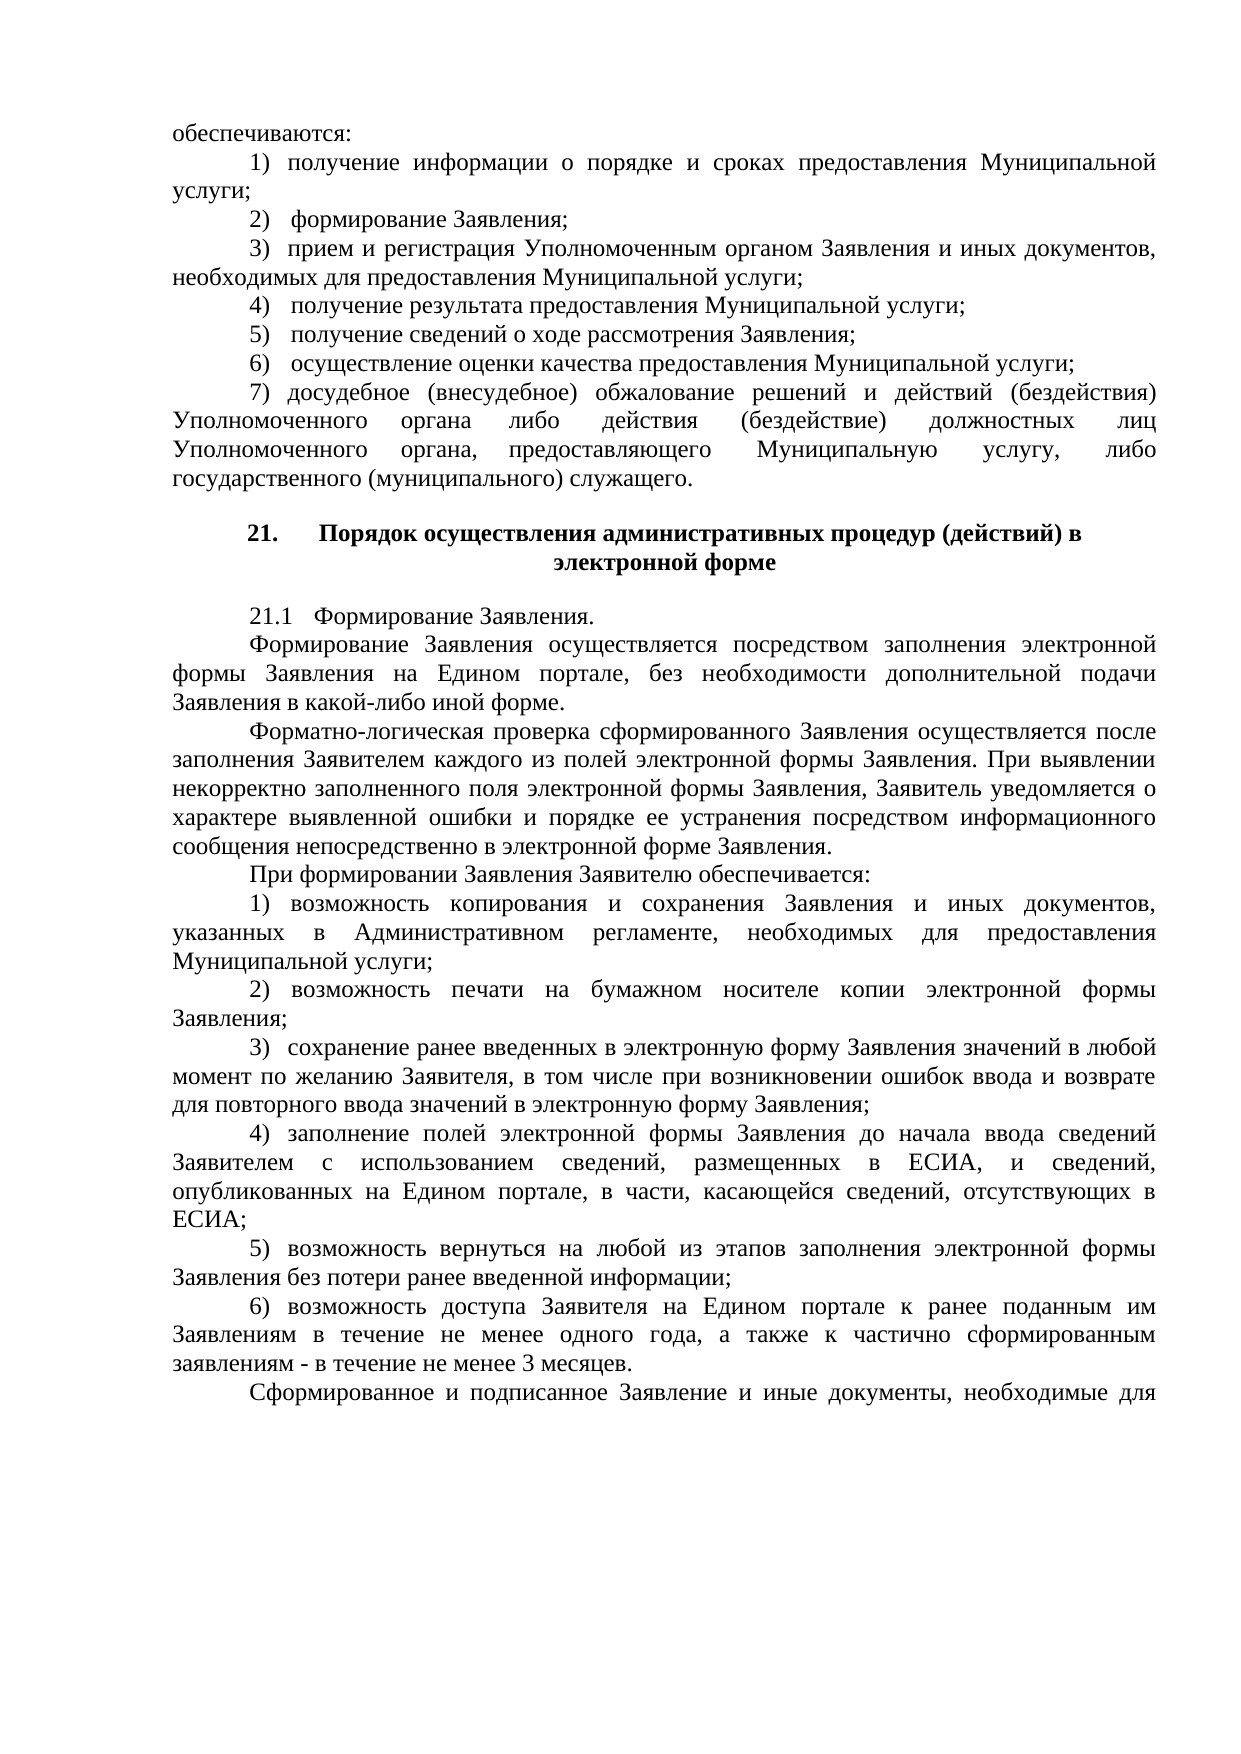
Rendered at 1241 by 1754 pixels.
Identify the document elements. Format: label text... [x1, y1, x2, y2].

text Формирование Заявления осуществляется посредством заполнения электронной формы Заявления на Едином портале, без необходимости дополнительной подачи Заявления в какой-либо иной форме. [172, 629, 1157, 716]
list досудебное (внесудебное) обжалование решений и действий (бездействия) Уполномоченного органа либо действия (бездействие) должностных лиц Уполномоченного органа, предоставляющего Муниципальную услугу, либо государственного (муниципального) служащего. [172, 377, 1157, 492]
list сохранение ранее введенных в электронную форму Заявления значений в любой момент по желанию Заявителя, в том числе при возникновении ошибок ввода и возврате для повторного ввода значений в электронную форму Заявления; [172, 1032, 1157, 1118]
list Порядок осуществления административных процедур (действий) в [172, 518, 1157, 547]
list возможность вернуться на любой из этапов заполнения электронной формы Заявления без потери ранее введенной информации; [172, 1233, 1157, 1291]
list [172, 118, 1157, 147]
list Формирование Заявления. [172, 601, 1157, 629]
list прием и регистрация Уполномоченным органом Заявления и иных документов, необходимых для предоставления Муниципальной услуги; [172, 233, 1157, 291]
list получение результата предоставления Муниципальной услуги; [172, 291, 1157, 319]
list получение сведений о ходе рассмотрения Заявления; [172, 319, 1157, 348]
text 1) возможность копирования и сохранения Заявления и иных документов, указанных в Административном регламенте, необходимых для предоставления Муниципальной услуги; [172, 888, 1157, 974]
text 2) возможность печати на бумажном носителе копии электронной формы Заявления; [172, 974, 1157, 1032]
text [172, 1377, 1157, 1406]
list получение информации о порядке и сроках предоставления Муниципальной услуги; [172, 147, 1157, 204]
list возможность доступа Заявителя на Едином портале к ранее поданным им Заявлениям в течение не менее одного года, а также к частично сформированным заявлениям - в течение не менее 3 месяцев. [172, 1291, 1157, 1377]
list формирование Заявления; [172, 204, 1157, 233]
text При формировании Заявления Заявителю обеспечивается: [172, 859, 1157, 888]
list заполнение полей электронной формы Заявления до начала ввода сведений Заявителем с использованием сведений, размещенных в ЕСИА, и сведений, опубликованных на Едином портале, в части, касающейся сведений, отсутствующих в ЕСИА; [172, 1118, 1157, 1233]
list осуществление оценки качества предоставления Муниципальной услуги; [172, 348, 1157, 377]
text Форматно-логическая проверка сформированного Заявления осуществляется после заполнения Заявителем каждого из полей электронной формы Заявления. При выявлении некорректно заполненного поля электронной формы Заявления, Заявитель уведомляется о характере выявленной ошибки и порядке ее устранения посредством информационного сообщения непосредственно в электронной форме Заявления. [172, 716, 1157, 859]
text электронной форме [172, 547, 1157, 576]
